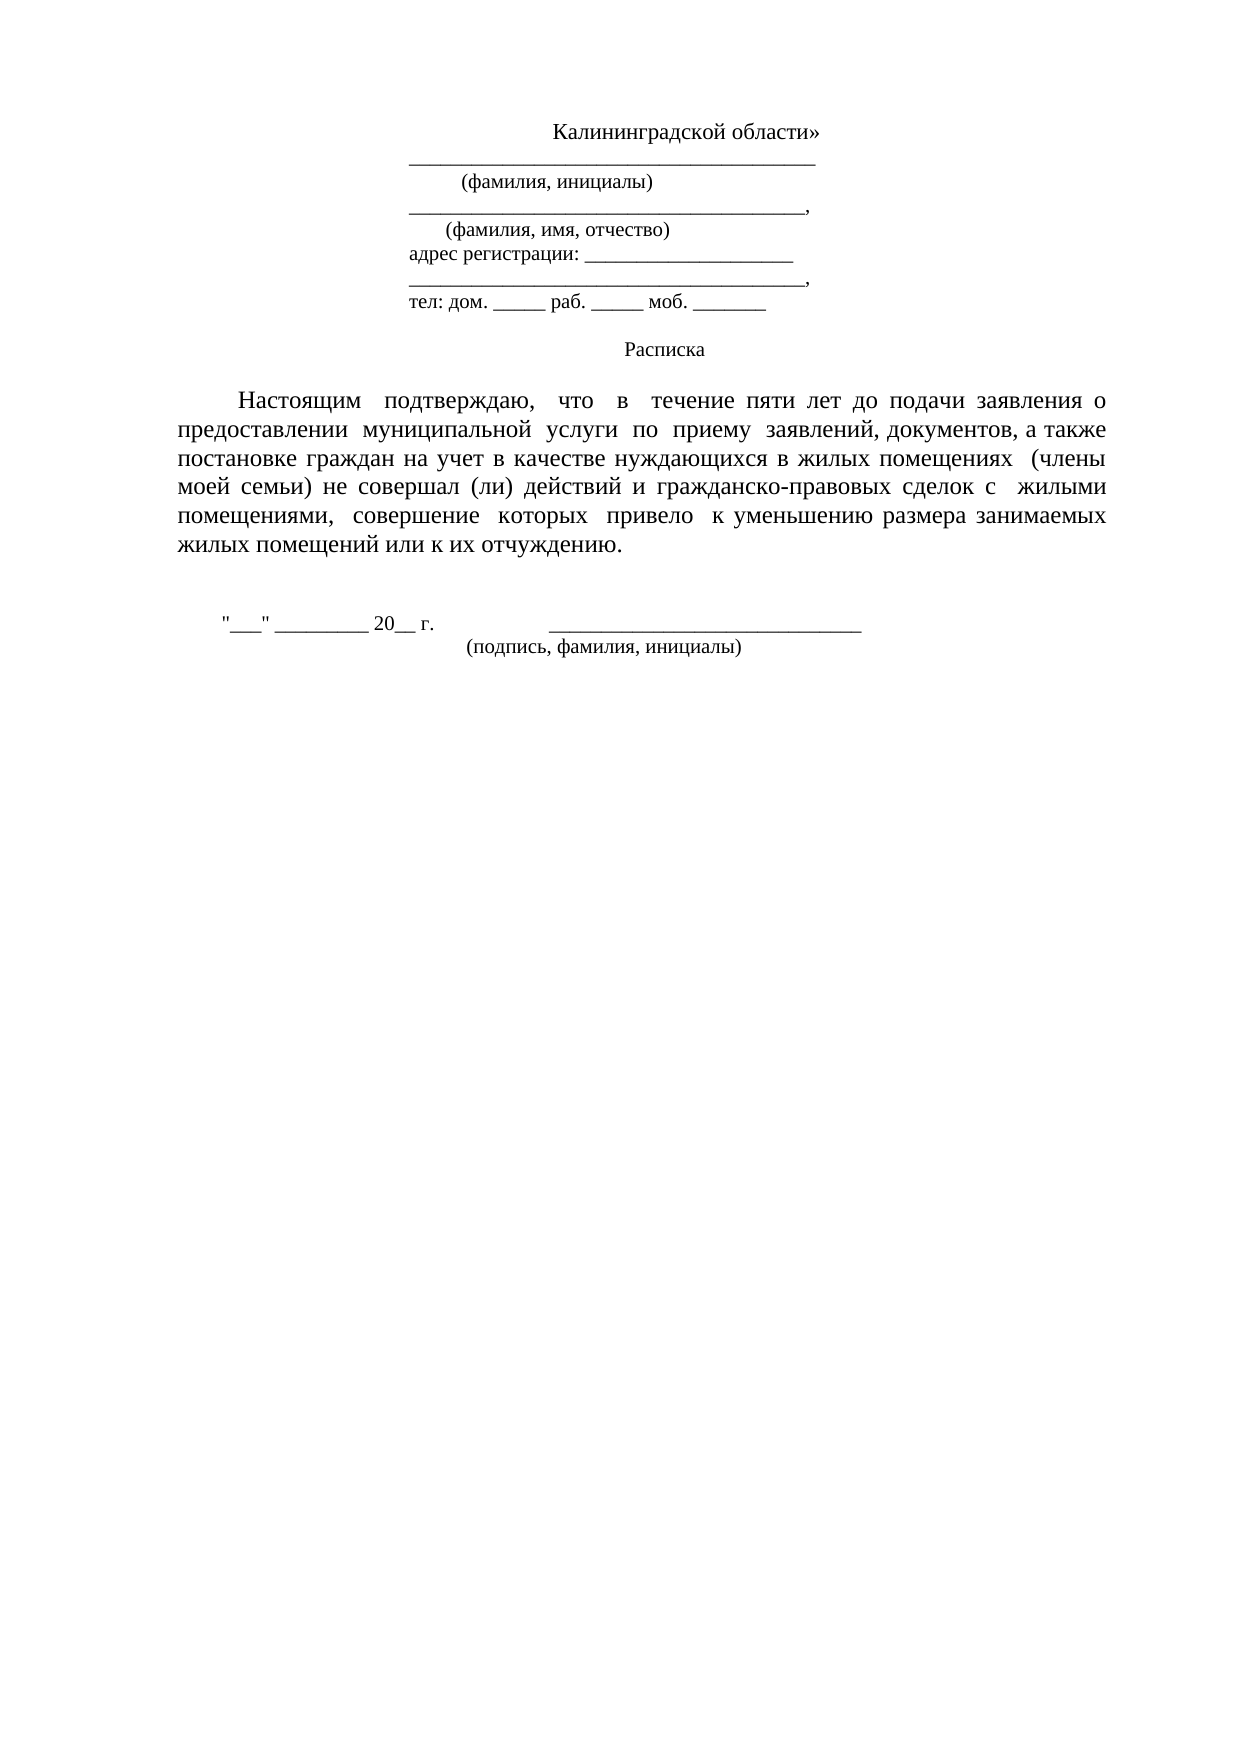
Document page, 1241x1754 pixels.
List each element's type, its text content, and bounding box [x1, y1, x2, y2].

text Настоящим подтверждаю, что в течение пяти лет до подачи заявления о предоставлении муниципальной услуги по приему заявлений, документов, а также постановке граждан на учет в качестве нуждающихся в жилых помещениях (члены моей семьи) не совершал (ли) действий и гражданско-правовых сделок с жилыми помещениями, совершение которых привело к уменьшению размера занимаемых жилых помещений или к их отчуждению. [177, 385, 1108, 558]
text ______________________________________, [221, 193, 1152, 217]
text Калининградской области» [221, 118, 1152, 144]
text (фамилия, инициалы) [221, 168, 1152, 193]
text тел: дом. _____ раб. _____ моб. _______ [221, 289, 1152, 313]
text _______________________________________ [221, 144, 1152, 168]
text Расписка [221, 337, 1108, 361]
text ______________________________________, [221, 265, 1152, 289]
text (фамилия, имя, отчество) [221, 217, 1152, 241]
text "___" _________ 20__ г. ______________________________ [221, 610, 1152, 634]
text (подпись, фамилия, инициалы) [221, 634, 1152, 658]
text адрес регистрации: ____________________ [221, 241, 1152, 265]
